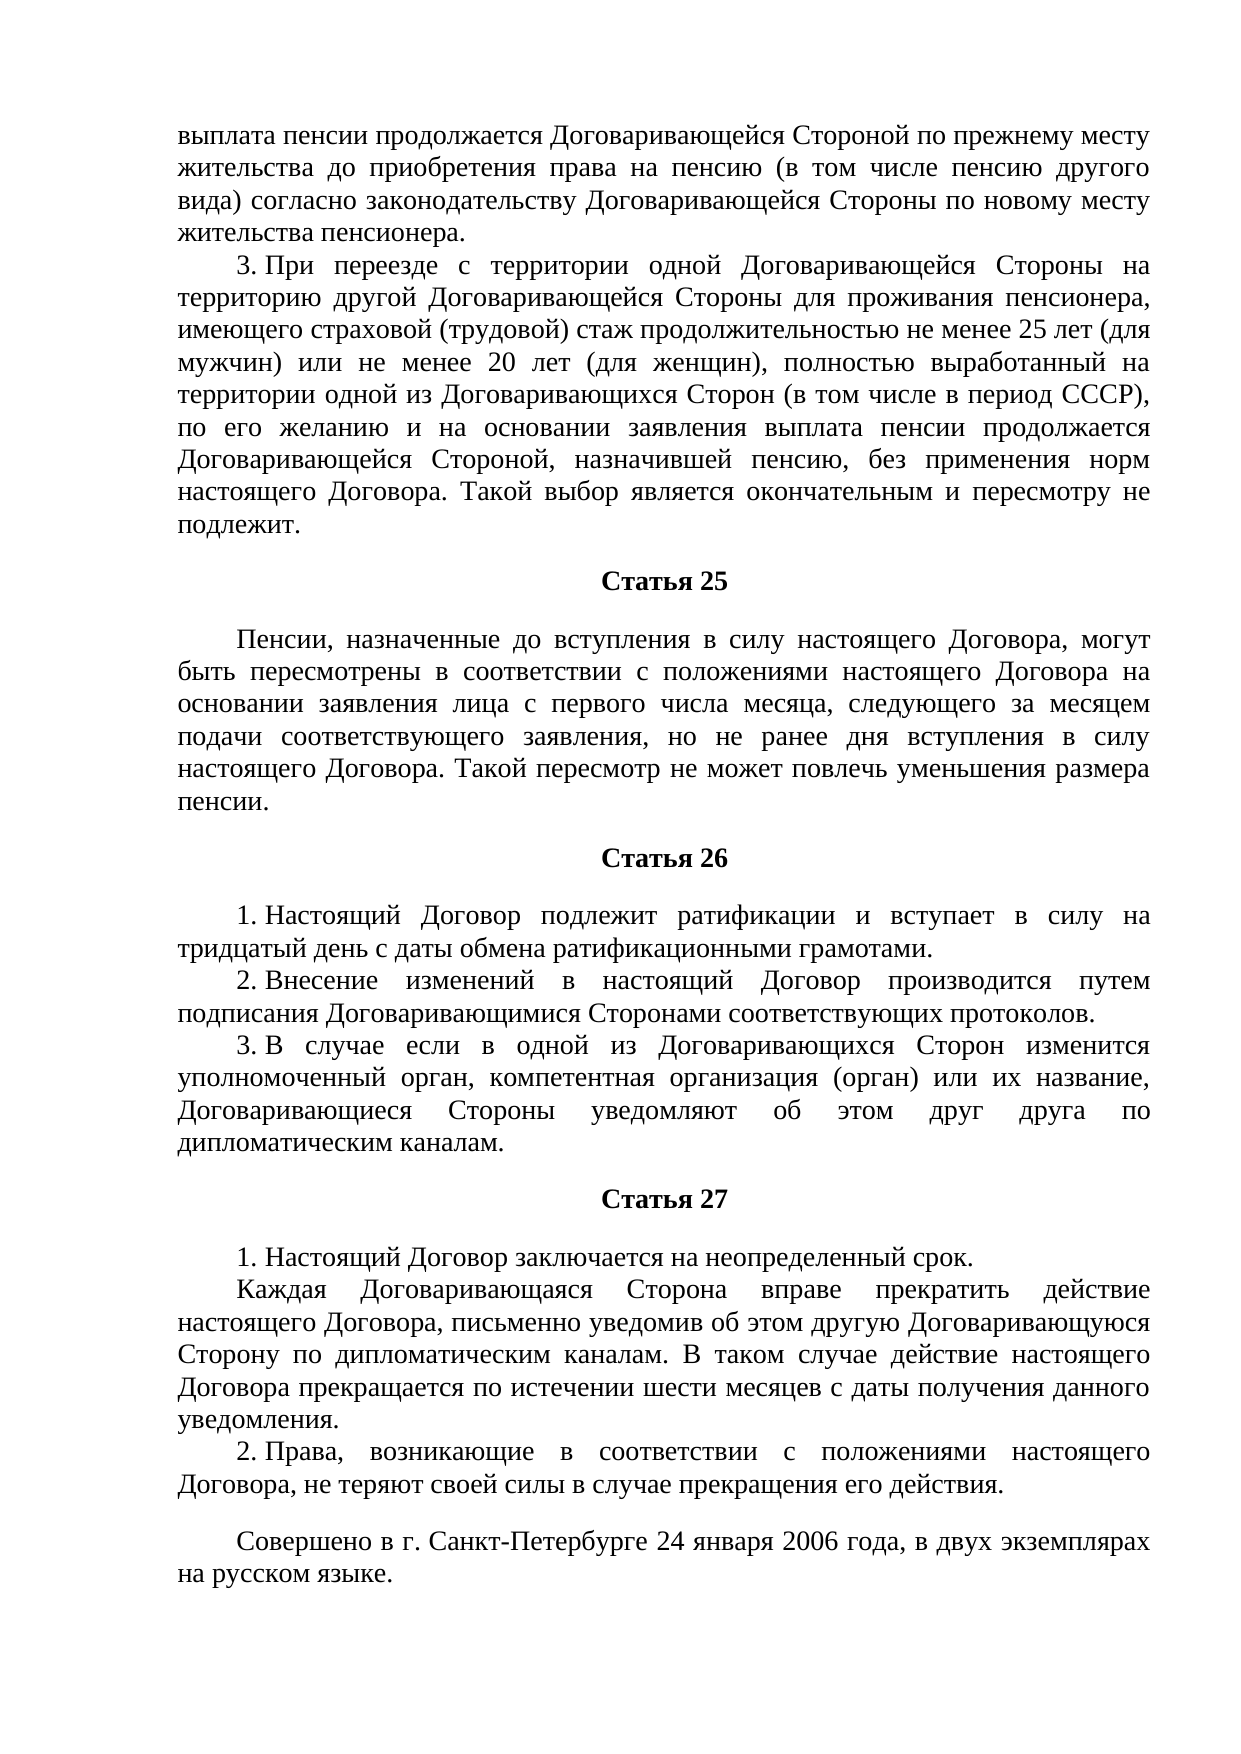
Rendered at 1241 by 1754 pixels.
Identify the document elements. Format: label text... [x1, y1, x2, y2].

text Каждая Договаривающаяся Сторона вправе прекратить действие настоящего Договора, письменно уведомив об этом другую Договаривающуюся Сторону по дипломатическим каналам. В таком случае действие настоящего Договора прекращается по истечении шести месяцев с даты получения данного уведомления. [177, 1272, 1152, 1434]
text Статья 26 [177, 841, 1152, 873]
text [177, 118, 1152, 248]
text 3. При переезде с территории одной Договаривающейся Стороны на территорию другой Договаривающейся Стороны для проживания пенсионера, имеющего страховой (трудовой) стаж продолжительностью не менее 25 лет (для мужчин) или не менее 20 лет (для женщин), полностью выработанный на территории одной из Договаривающихся Сторон (в том числе в период СССР), по его желанию и на основании заявления выплата пенсии продолжается Договаривающейся Стороной, назначившей пенсию, без применения норм настоящего Договора. Такой выбор является окончательным и пересмотру не подлежит. [177, 248, 1152, 539]
text 1. Настоящий Договор заключается на неопределенный срок. [177, 1240, 1152, 1272]
text 2. Внесение изменений в настоящий Договор производится путем подписания Договаривающимися Сторонами соответствующих протоколов. [177, 963, 1152, 1028]
text 1. Настоящий Договор подлежит ратификации и вступает в силу на тридцатый день с даты обмена ратификационными грамотами. [177, 898, 1152, 963]
text 3. В случае если в одной из Договаривающихся Сторон изменится уполномоченный орган, компетентная организация (орган) или их название, Договаривающиеся Стороны уведомляют об этом друг друга по дипломатическим каналам. [177, 1028, 1152, 1158]
text Статья 25 [177, 564, 1152, 597]
text 2. Права, возникающие в соответствии с положениями настоящего Договора, не теряют своей силы в случае прекращения его действия. [177, 1434, 1152, 1499]
text Пенсии, назначенные до вступления в силу настоящего Договора, могут быть пересмотрены в соответствии с положениями настоящего Договора на основании заявления лица с первого числа месяца, следующего за месяцем подачи соответствующего заявления, но не ранее дня вступления в силу настоящего Договора. Такой пересмотр не может повлечь уменьшения размера пенсии. [177, 622, 1152, 816]
text Статья 27 [177, 1183, 1152, 1215]
text Совершено в г. Санкт-Петербурге 24 января 2006 года, в двух экземплярах на русском языке. [177, 1524, 1152, 1589]
